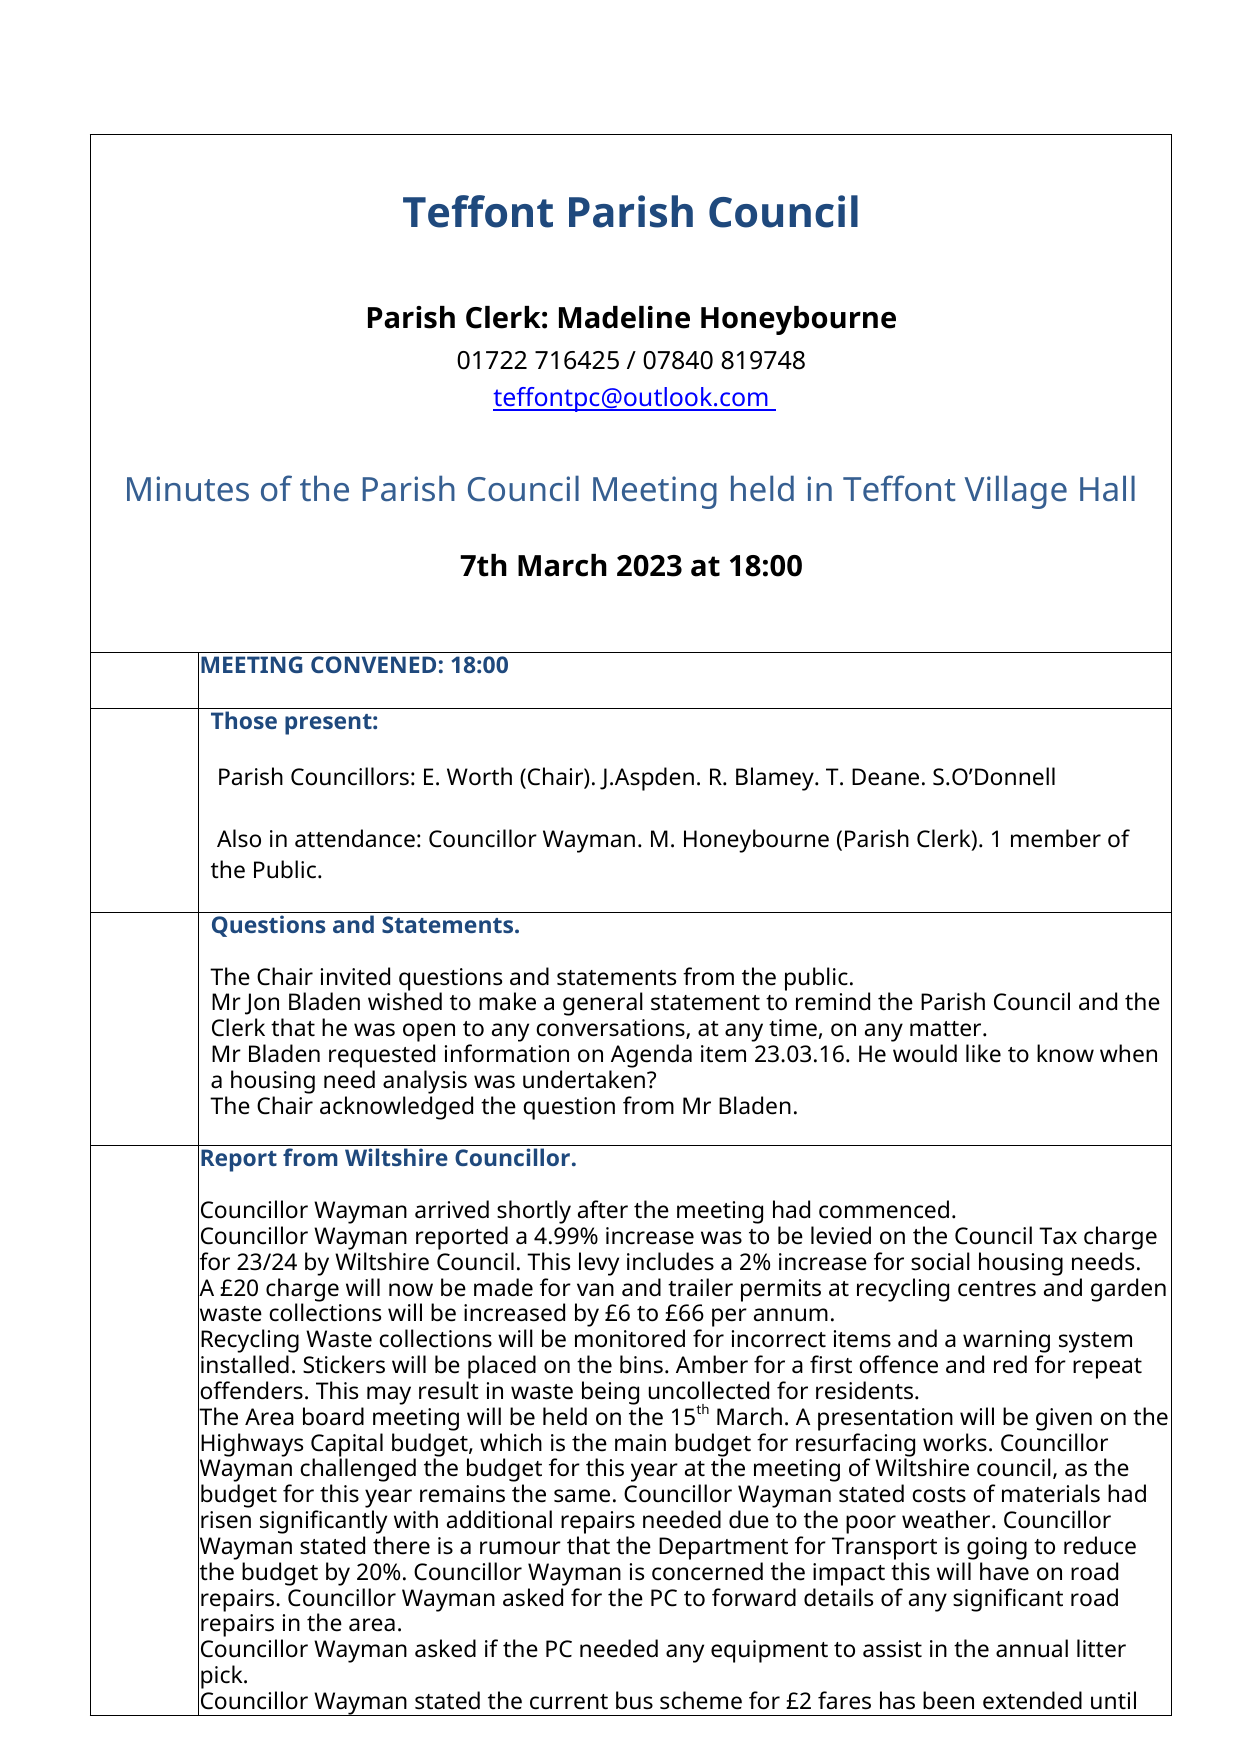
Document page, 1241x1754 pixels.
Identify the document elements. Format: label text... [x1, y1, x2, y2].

table_cell [91, 1146, 198, 1714]
table_cell Those present: Parish Councillors: E. Worth (Chair). J.Aspden. R. Blamey. T. Deane. S.O’Donnell Also in attendance: Councillor Wayman. M. Honeybourne (Parish Clerk). 1 member of the Public. [199, 709, 1171, 912]
table_cell MEETING CONVENED: 18:00 [199, 653, 1171, 708]
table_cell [199, 1146, 1171, 1714]
table_header Teffont Parish Council Parish Clerk: Madeline Honeybourne 01722 716425 / 07840 819748 teffontpc@outlook.com Minutes of the Parish Council Meeting held in Teffont Village Hall 7th March 2023 at 18:00 [91, 135, 1171, 652]
table_cell [91, 913, 198, 1145]
table_cell [91, 709, 198, 912]
table_cell [91, 653, 198, 708]
table_cell Questions and Statements. The Chair invited questions and statements from the public. Mr Jon Bladen wished to make a general statement to remind the Parish Council and the Clerk that he was open to any conversations, at any time, on any matter. Mr Bladen requested information on Agenda item 23.03.16. He would like to know when a housing need analysis was undertaken? The Chair acknowledged the question from Mr Bladen. [199, 913, 1171, 1145]
